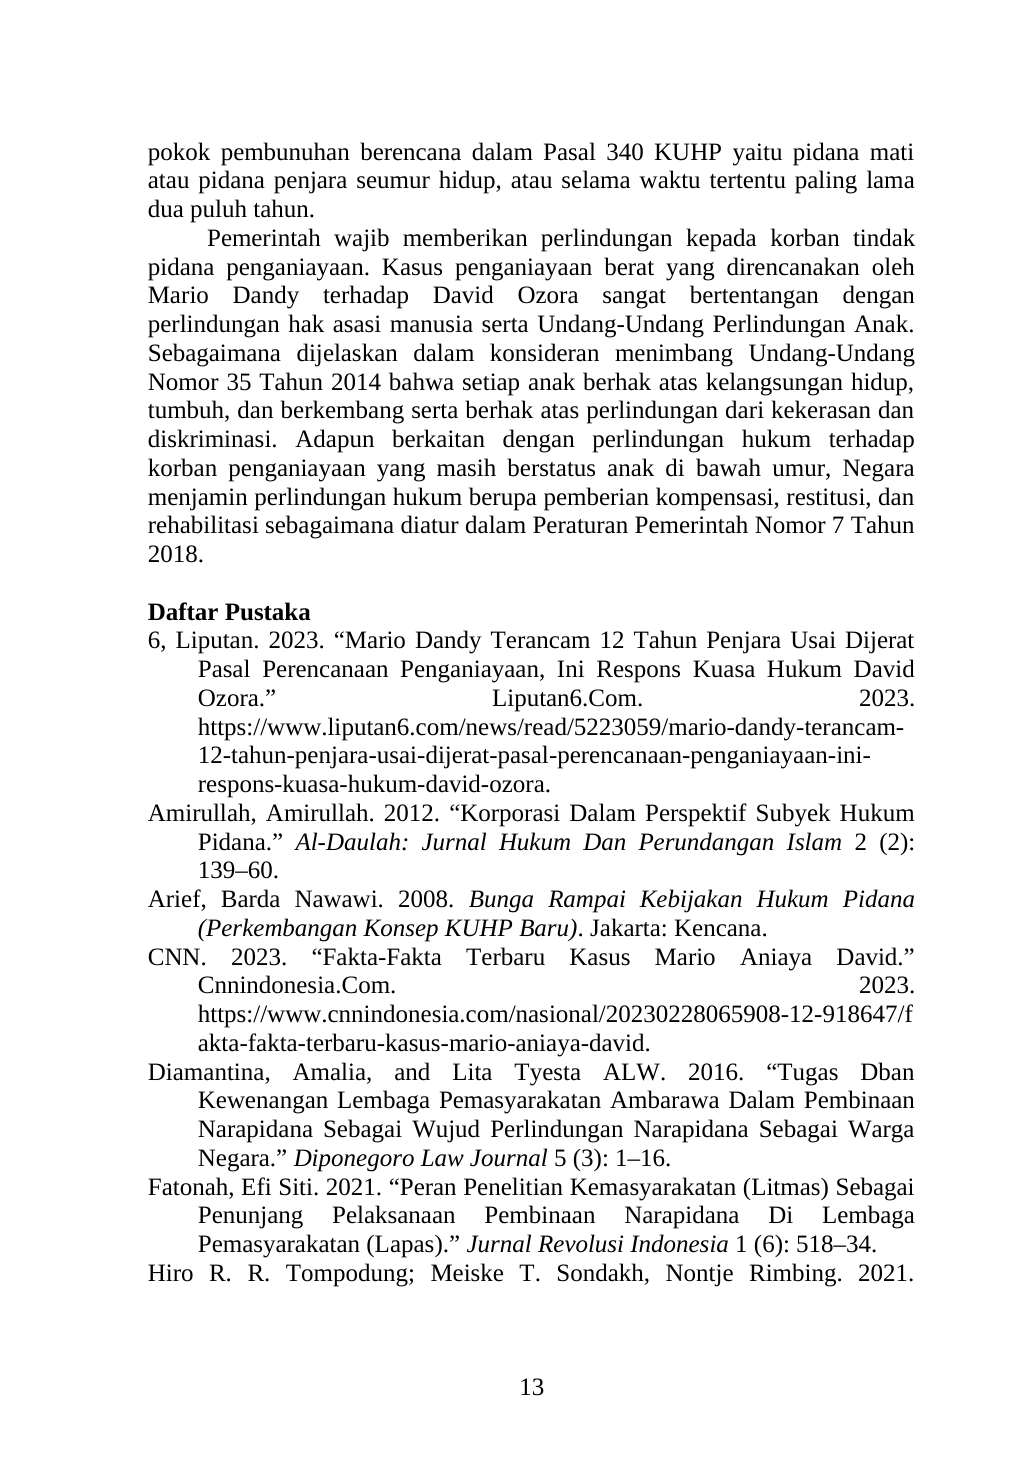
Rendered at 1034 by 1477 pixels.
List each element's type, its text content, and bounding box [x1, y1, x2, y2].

text CNN. 2023. “Fakta-Fakta Terbaru Kasus Mario Aniaya David.” Cnnindonesia.Com. 2023. https://www.cnnindonesia.com/nasional/20230228065908-12-918647/fakta-fakta-terbaru-kasus-mario-aniaya-david. [148, 942, 915, 1057]
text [148, 1258, 915, 1287]
text Arief, Barda Nawawi. 2008. Bunga Rampai Kebijakan Hukum Pidana (Perkembangan Konsep KUHP Baru). Jakarta: Kencana. [148, 884, 915, 942]
text Daftar Pustaka [148, 597, 915, 626]
text Diamantina, Amalia, and Lita Tyesta ALW. 2016. “Tugas Dban Kewenangan Lembaga Pemasyarakatan Ambarawa Dalam Pembinaan Narapidana Sebagai Wujud Perlindungan Narapidana Sebagai Warga Negara.” Diponegoro Law Journal 5 (3): 1–16. [148, 1057, 915, 1172]
text Fatonah, Efi Siti. 2021. “Peran Penelitian Kemasyarakatan (Litmas) Sebagai Penunjang Pelaksanaan Pembinaan Narapidana Di Lembaga Pemasyarakatan (Lapas).” Jurnal Revolusi Indonesia 1 (6): 518–34. [148, 1172, 915, 1258]
text 6, Liputan. 2023. “Mario Dandy Terancam 12 Tahun Penjara Usai Dijerat Pasal Perencanaan Penganiayaan, Ini Respons Kuasa Hukum David Ozora.” Liputan6.Com. 2023. https://www.liputan6.com/news/read/5223059/mario-dandy-terancam-12-tahun-penjara-usai-dijerat-pasal-perencanaan-penganiayaan-ini-respons-kuasa-hukum-david-ozora. [148, 626, 915, 798]
text Amirullah, Amirullah. 2012. “Korporasi Dalam Perspektif Subyek Hukum Pidana.” Al-Daulah: Jurnal Hukum Dan Perundangan Islam 2 (2): 139–60. [148, 798, 915, 884]
text Pemerintah wajib memberikan perlindungan kepada korban tindak pidana penganiayaan. Kasus penganiayaan berat yang direncanakan oleh Mario Dandy terhadap David Ozora sangat bertentangan dengan perlindungan hak asasi manusia serta Undang-Undang Perlindungan Anak. Sebagaimana dijelaskan dalam konsideran menimbang Undang-Undang Nomor 35 Tahun 2014 bahwa setiap anak berhak atas kelangsungan hidup, tumbuh, dan berkembang serta berhak atas perlindungan dari kekerasan dan diskriminasi. Adapun berkaitan dengan perlindungan hukum terhadap korban penganiayaan yang masih berstatus anak di bawah umur, Negara menjamin perlindungan hukum berupa pemberian kompensasi, restitusi, dan rehabilitasi sebagaimana diatur dalam Peraturan Pemerintah Nomor 7 Tahun 2018. [148, 223, 915, 568]
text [148, 137, 915, 223]
